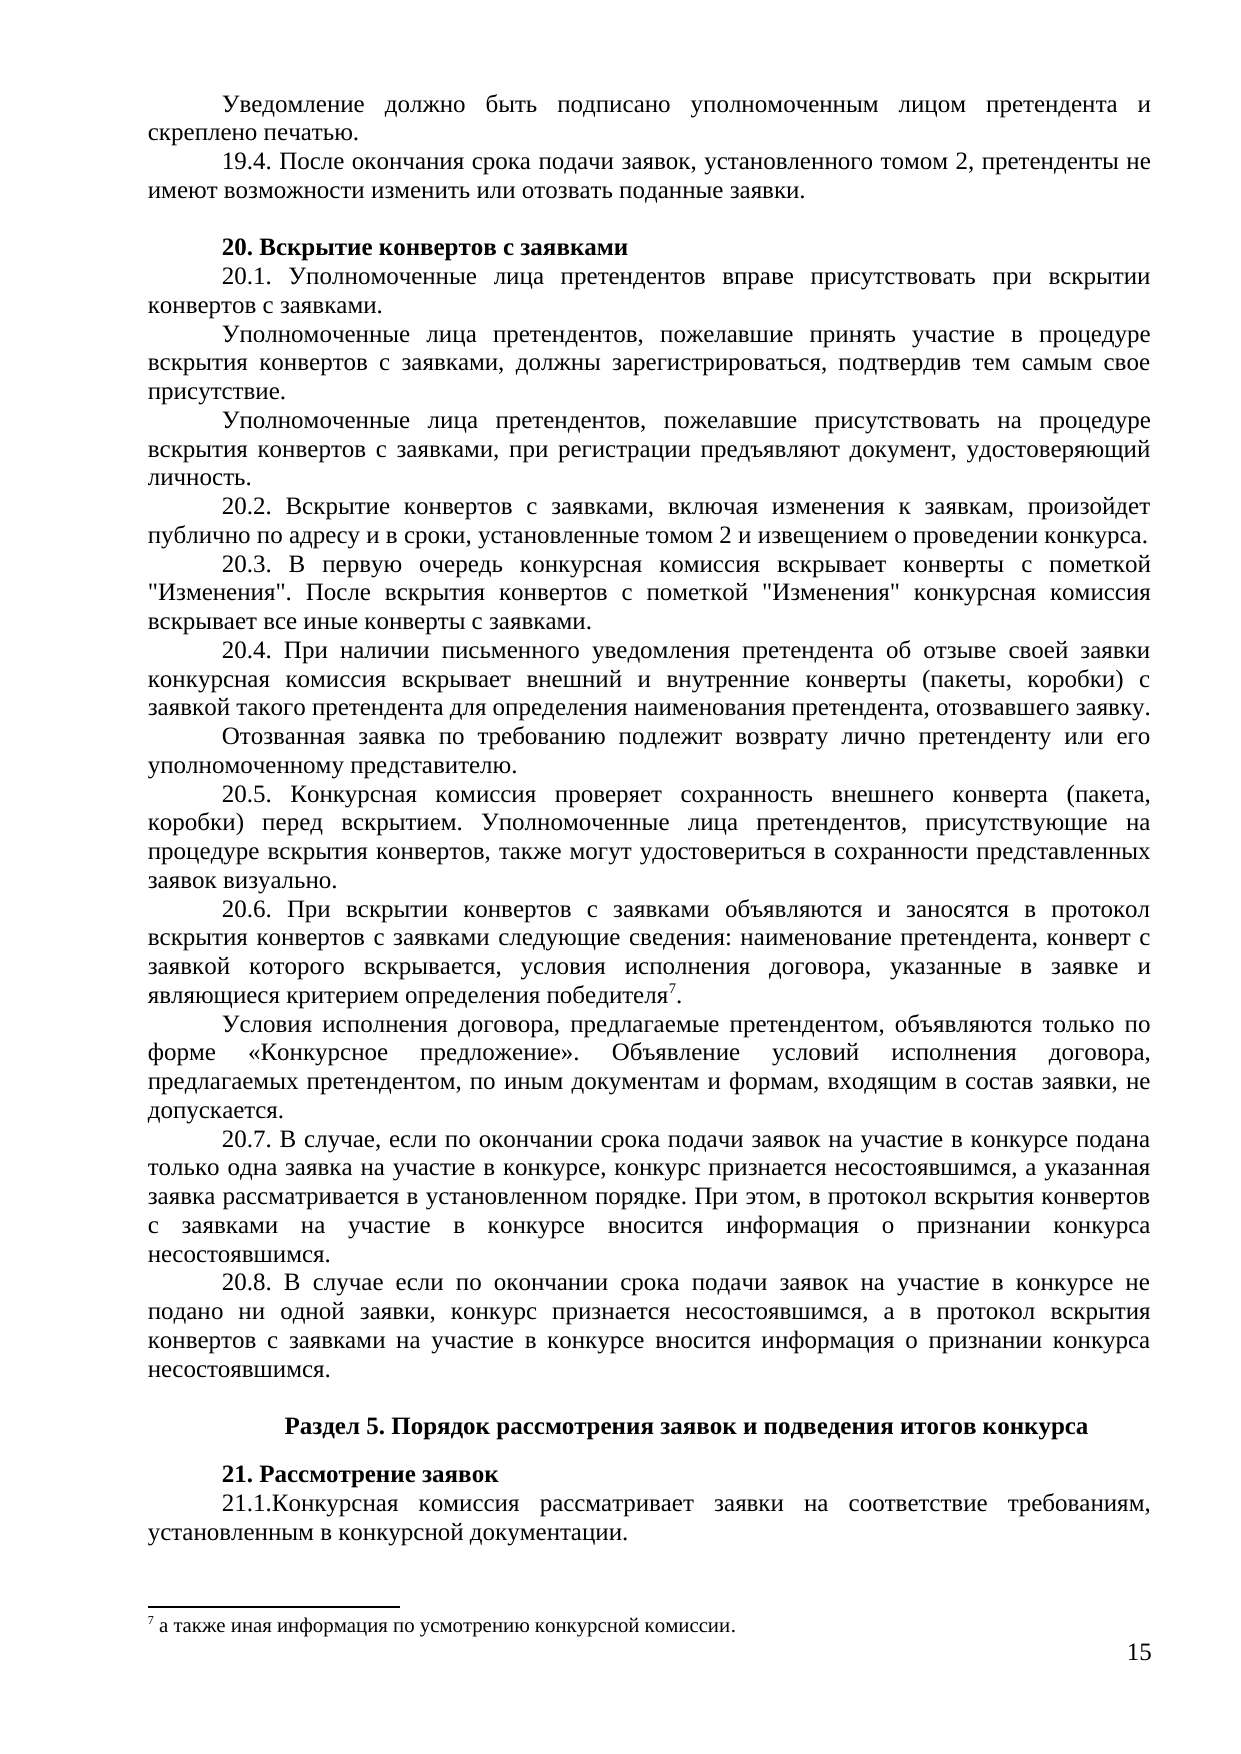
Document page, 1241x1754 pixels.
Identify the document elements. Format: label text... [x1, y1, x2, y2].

text 19.4. После окончания срока подачи заявок, установленного томом 2, претенденты не имеют возможности изменить или отозвать поданные заявки. [148, 146, 1152, 204]
text Условия исполнения договора, предлагаемые претендентом, объявляются только по форме «Конкурсное предложение». Объявление условий исполнения договора, предлагаемых претендентом, по иным документам и формам, входящим в состав заявки, не допускается. [148, 1009, 1152, 1124]
text 20.6. При вскрытии конвертов с заявками объявляются и заносятся в протокол вскрытия конвертов с заявками следующие сведения: наименование претендента, конверт с заявкой которого вскрывается, условия исполнения договора, указанные в заявке и являющиеся критерием определения победителя. [148, 894, 1152, 1009]
text 20.7. В случае, если по окончании срока подачи заявок на участие в конкурсе подана только одна заявка на участие в конкурсе, конкурс признается несостоявшимся, а указанная заявка рассматривается в установленном порядке. При этом, в протокол вскрытия конвертов с заявками на участие в конкурсе вносится информация о признании конкурса несостоявшимся. [148, 1124, 1152, 1267]
text 20.8. В случае если по окончании срока подачи заявок на участие в конкурсе не подано ни одной заявки, конкурс признается несостоявшимся, а в протокол вскрытия конвертов с заявками на участие в конкурсе вносится информация о признании конкурса несостоявшимся. [148, 1267, 1152, 1382]
text 20.4. При наличии письменного уведомления претендента об отзыве своей заявки конкурсная комиссия вскрывает внешний и внутренние конверты (пакеты, коробки) с заявкой такого претендента для определения наименования претендента, отозвавшего заявку. [148, 635, 1152, 721]
text 21. Рассмотрение заявок [148, 1459, 1152, 1488]
text 20.1. Уполномоченные лица претендентов вправе присутствовать при вскрытии конвертов с заявками. [148, 261, 1152, 319]
text Уполномоченные лица претендентов, пожелавшие присутствовать на процедуре вскрытия конвертов с заявками, при регистрации предъявляют документ, удостоверяющий личность. [148, 405, 1152, 491]
text 20.5. Конкурсная комиссия проверяет сохранность внешнего конверта (пакета, коробки) перед вскрытием. Уполномоченные лица претендентов, присутствующие на процедуре вскрытия конвертов, также могут удостовериться в сохранности представленных заявок визуально. [148, 779, 1152, 894]
text Раздел 5. Порядок рассмотрения заявок и подведения итогов конкурса [148, 1411, 1152, 1440]
text 20.3. В первую очередь конкурсная комиссия вскрывает конверты с пометкой "Изменения". После вскрытия конвертов с пометкой "Изменения" конкурсная комиссия вскрывает все иные конверты с заявками. [148, 549, 1152, 635]
text 21.1.Конкурсная комиссия рассматривает заявки на соответствие требованиям, установленным в конкурсной документации. [148, 1488, 1152, 1545]
text Уведомление должно быть подписано уполномоченным лицом претендента и скреплено печатью. [148, 89, 1152, 146]
text Уполномоченные лица претендентов, пожелавшие принять участие в процедуре вскрытия конвертов с заявками, должны зарегистрироваться, подтвердив тем самым свое присутствие. [148, 319, 1152, 405]
text 20.2. Вскрытие конвертов с заявками, включая изменения к заявкам, произойдет публично по адресу и в сроки, установленные томом 2 и извещением о проведении конкурса. [148, 491, 1152, 549]
text 20. Вскрытие конвертов с заявками [148, 232, 1152, 261]
text Отозванная заявка по требованию подлежит возврату лично претенденту или его уполномоченному представителю. [148, 721, 1152, 779]
